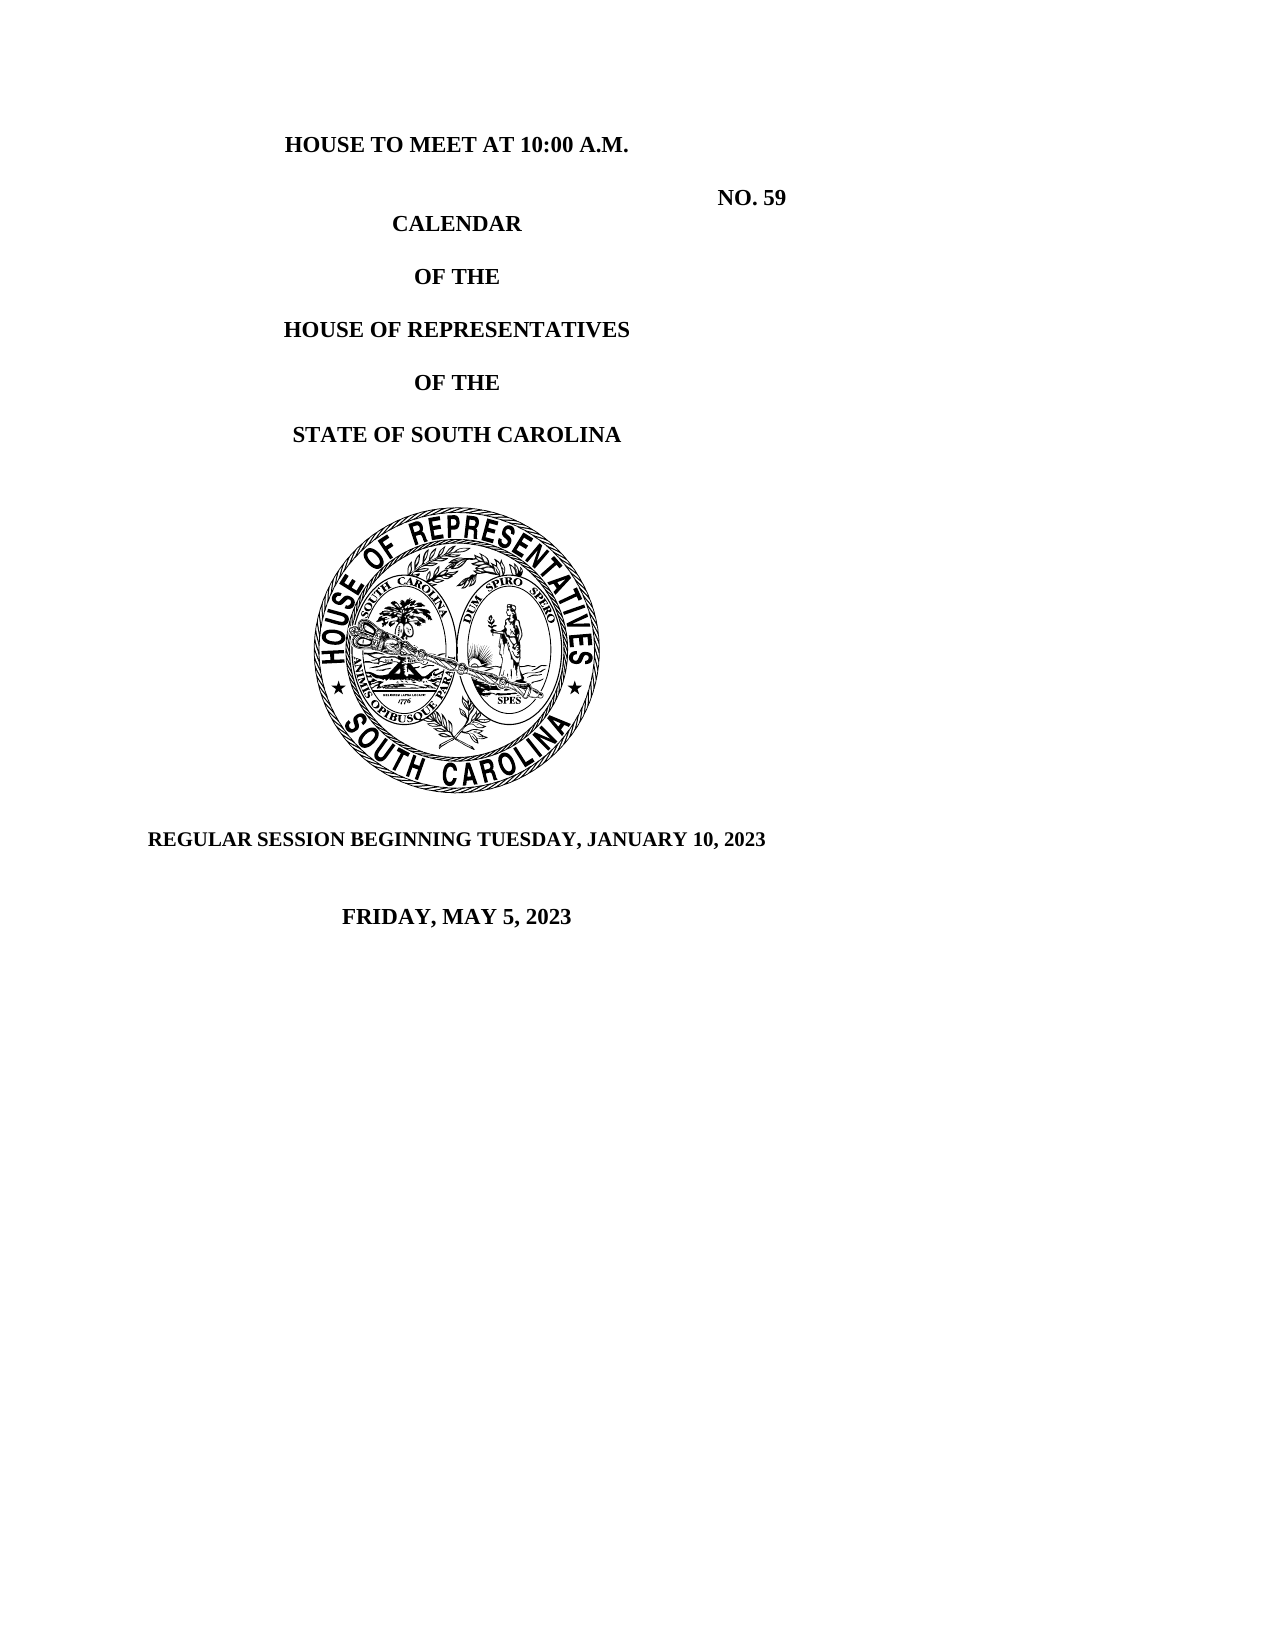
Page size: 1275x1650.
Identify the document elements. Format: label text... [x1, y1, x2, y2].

text CALENDAR [127, 210, 786, 237]
text STATE OF SOUTH CAROLINA [127, 421, 786, 448]
text FRIDAY, MAY 5, 2023 [127, 903, 786, 930]
text NO. 59 [127, 184, 786, 210]
subtitle HOUSE TO MEET AT 10:00 A.M. [127, 131, 786, 158]
text HOUSE OF REPRESENTATIVES [127, 316, 786, 342]
subtitle OF THE [127, 368, 786, 395]
subtitle REGULAR SESSION BEGINNING TUESDAY, JANUARY 10, 2023 [127, 827, 786, 851]
text OF THE [127, 263, 786, 289]
